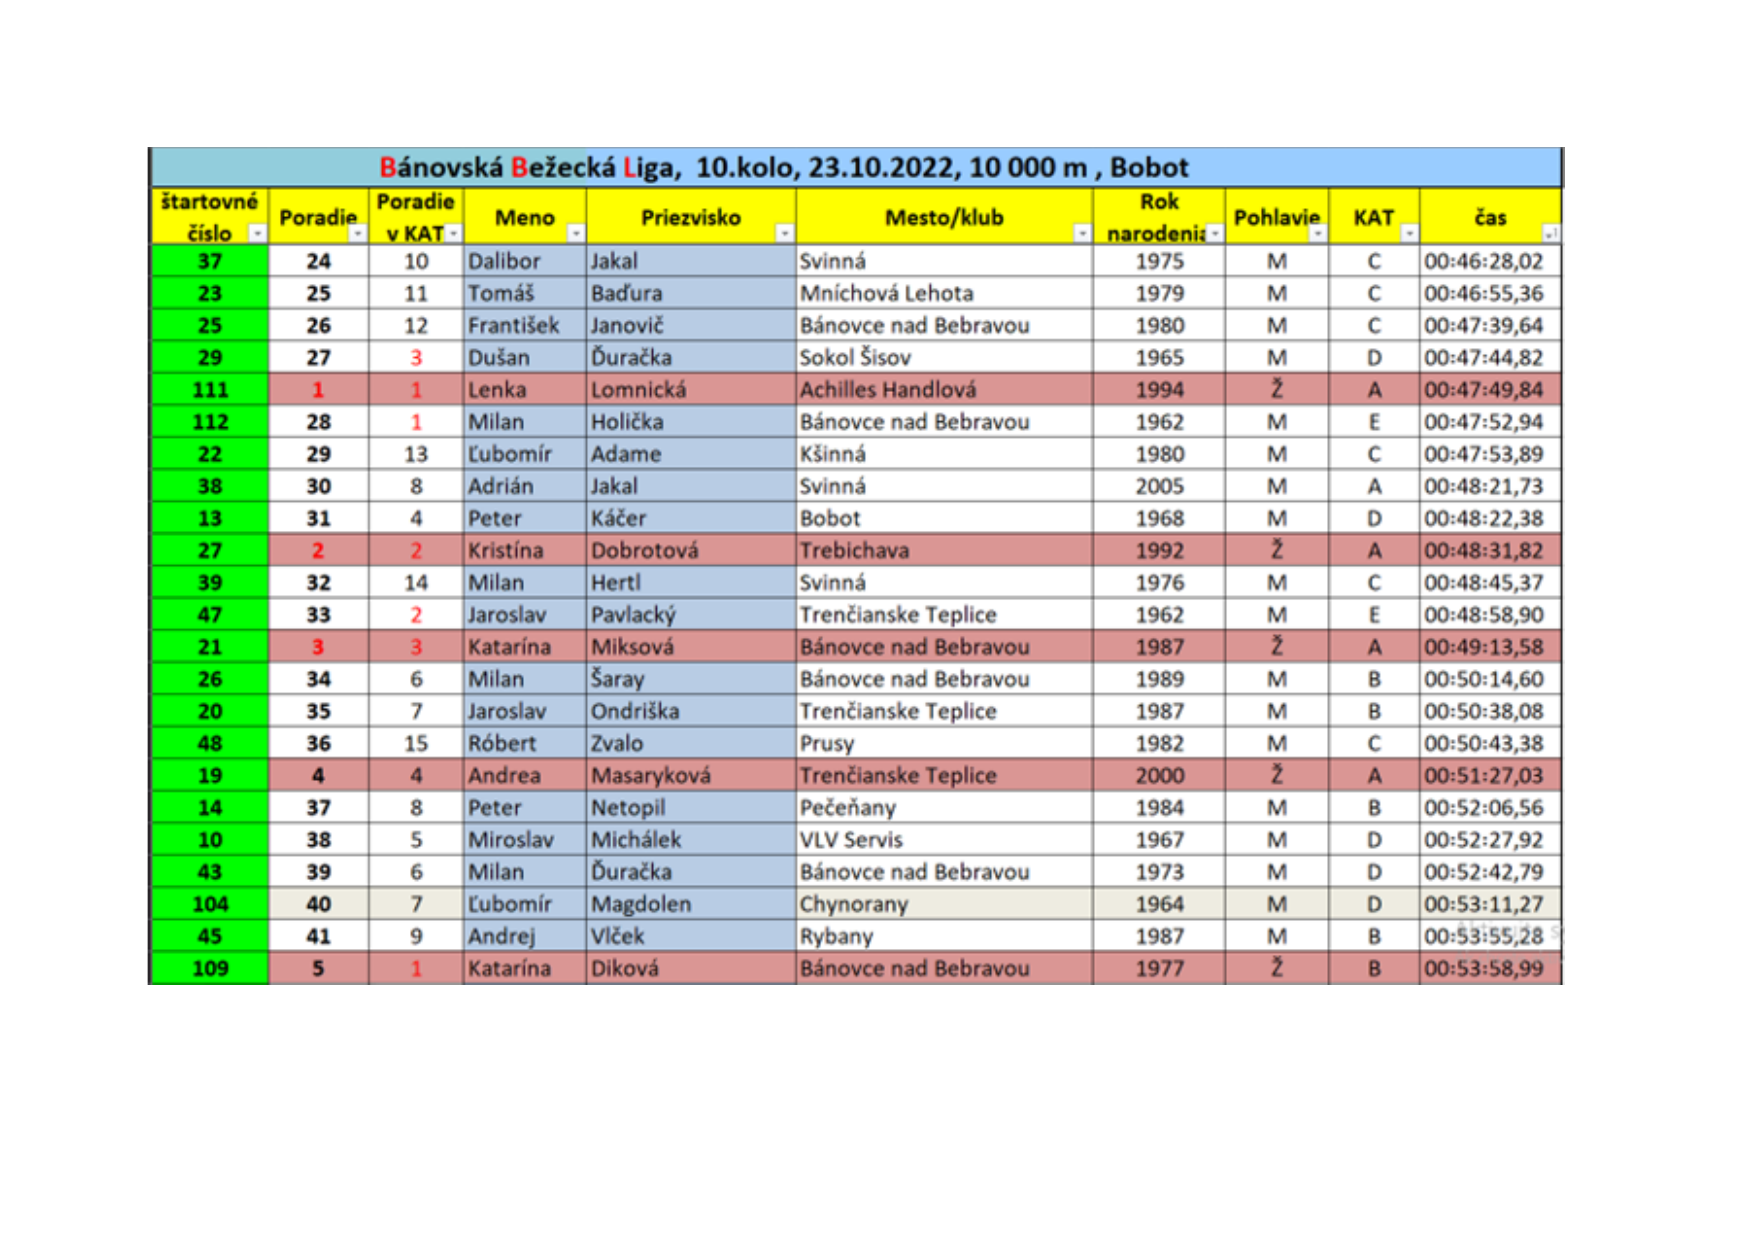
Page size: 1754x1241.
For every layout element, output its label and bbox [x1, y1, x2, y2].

picture [147, 147, 1565, 985]
